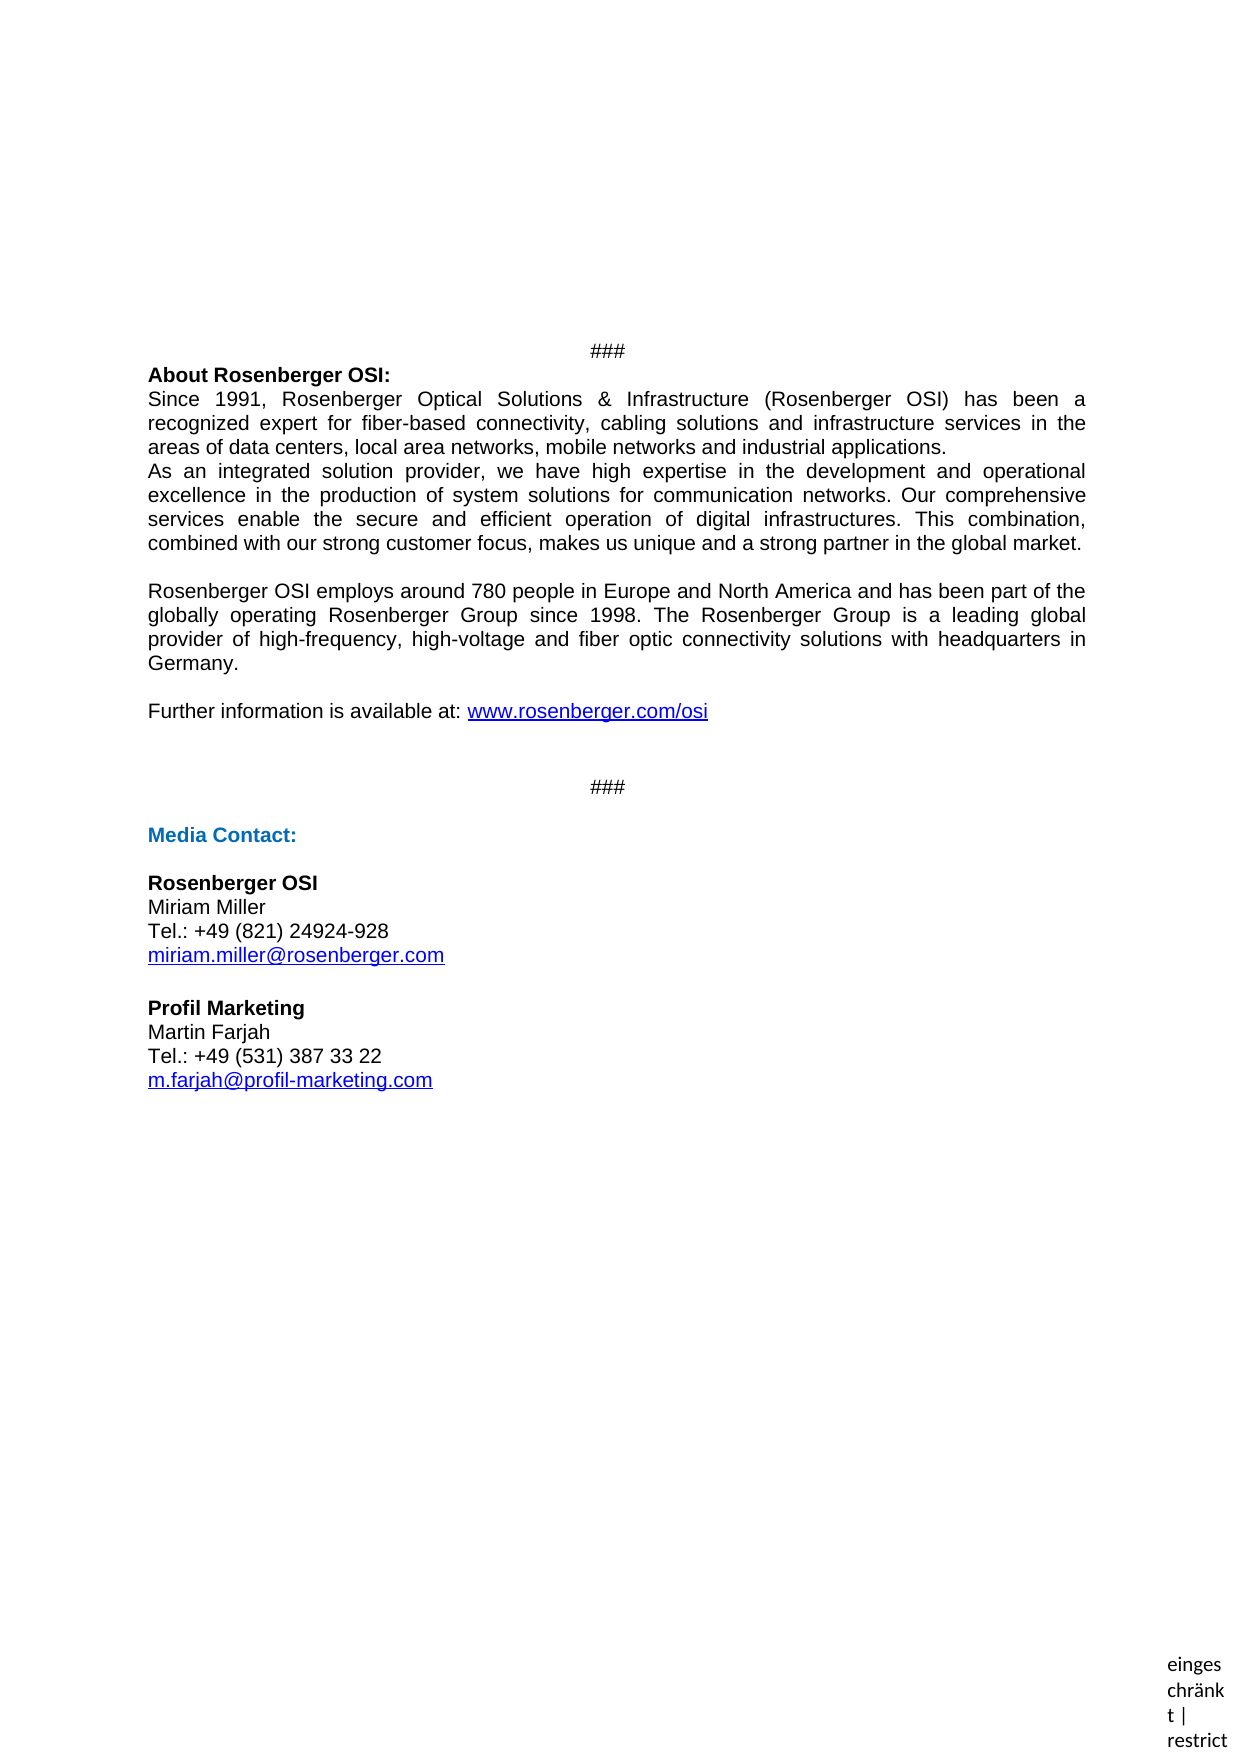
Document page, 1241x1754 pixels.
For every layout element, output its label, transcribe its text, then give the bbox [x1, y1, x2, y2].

text About Rosenberger OSI: [148, 363, 1087, 387]
text As an integrated solution provider, we have high expertise in the development and operational excellence in the production of system solutions for communication networks. Our comprehensive services enable the secure and efficient operation of digital infrastructures. This combination, combined with our strong customer focus, makes us unique and a strong partner in the global market. [148, 459, 1087, 555]
text m.farjah@profil-marketing.com [148, 1067, 1087, 1091]
text Media Contact: [148, 823, 1087, 847]
text miriam.miller@rosenberger.com [148, 943, 1087, 967]
text Tel.: +49 (531) 387 33 22 [148, 1043, 1087, 1067]
text Since 1991, Rosenberger Optical Solutions & Infrastructure (Rosenberger OSI) has been a recognized expert for fiber-based connectivity, cabling solutions and infrastructure services in the areas of data centers, local area networks, mobile networks and industrial applications. [148, 387, 1087, 459]
text ### [148, 339, 1087, 363]
text Tel.: +49 (821) 24924-928 [148, 919, 1087, 943]
text Rosenberger OSI [148, 871, 1087, 895]
text Rosenberger OSI employs around 780 people in Europe and North America and has been part of the globally operating Rosenberger Group since 1998. The Rosenberger Group is a leading global provider of high-frequency, high-voltage and fiber optic connectivity solutions with headquarters in Germany. [148, 579, 1087, 674]
text Further information is available at: www.rosenberger.com/osi [148, 698, 1087, 722]
text Martin Farjah [148, 1019, 1087, 1043]
text Miriam Miller [148, 895, 1087, 919]
text ### [148, 775, 1087, 799]
text Profil Marketing [148, 996, 1087, 1019]
